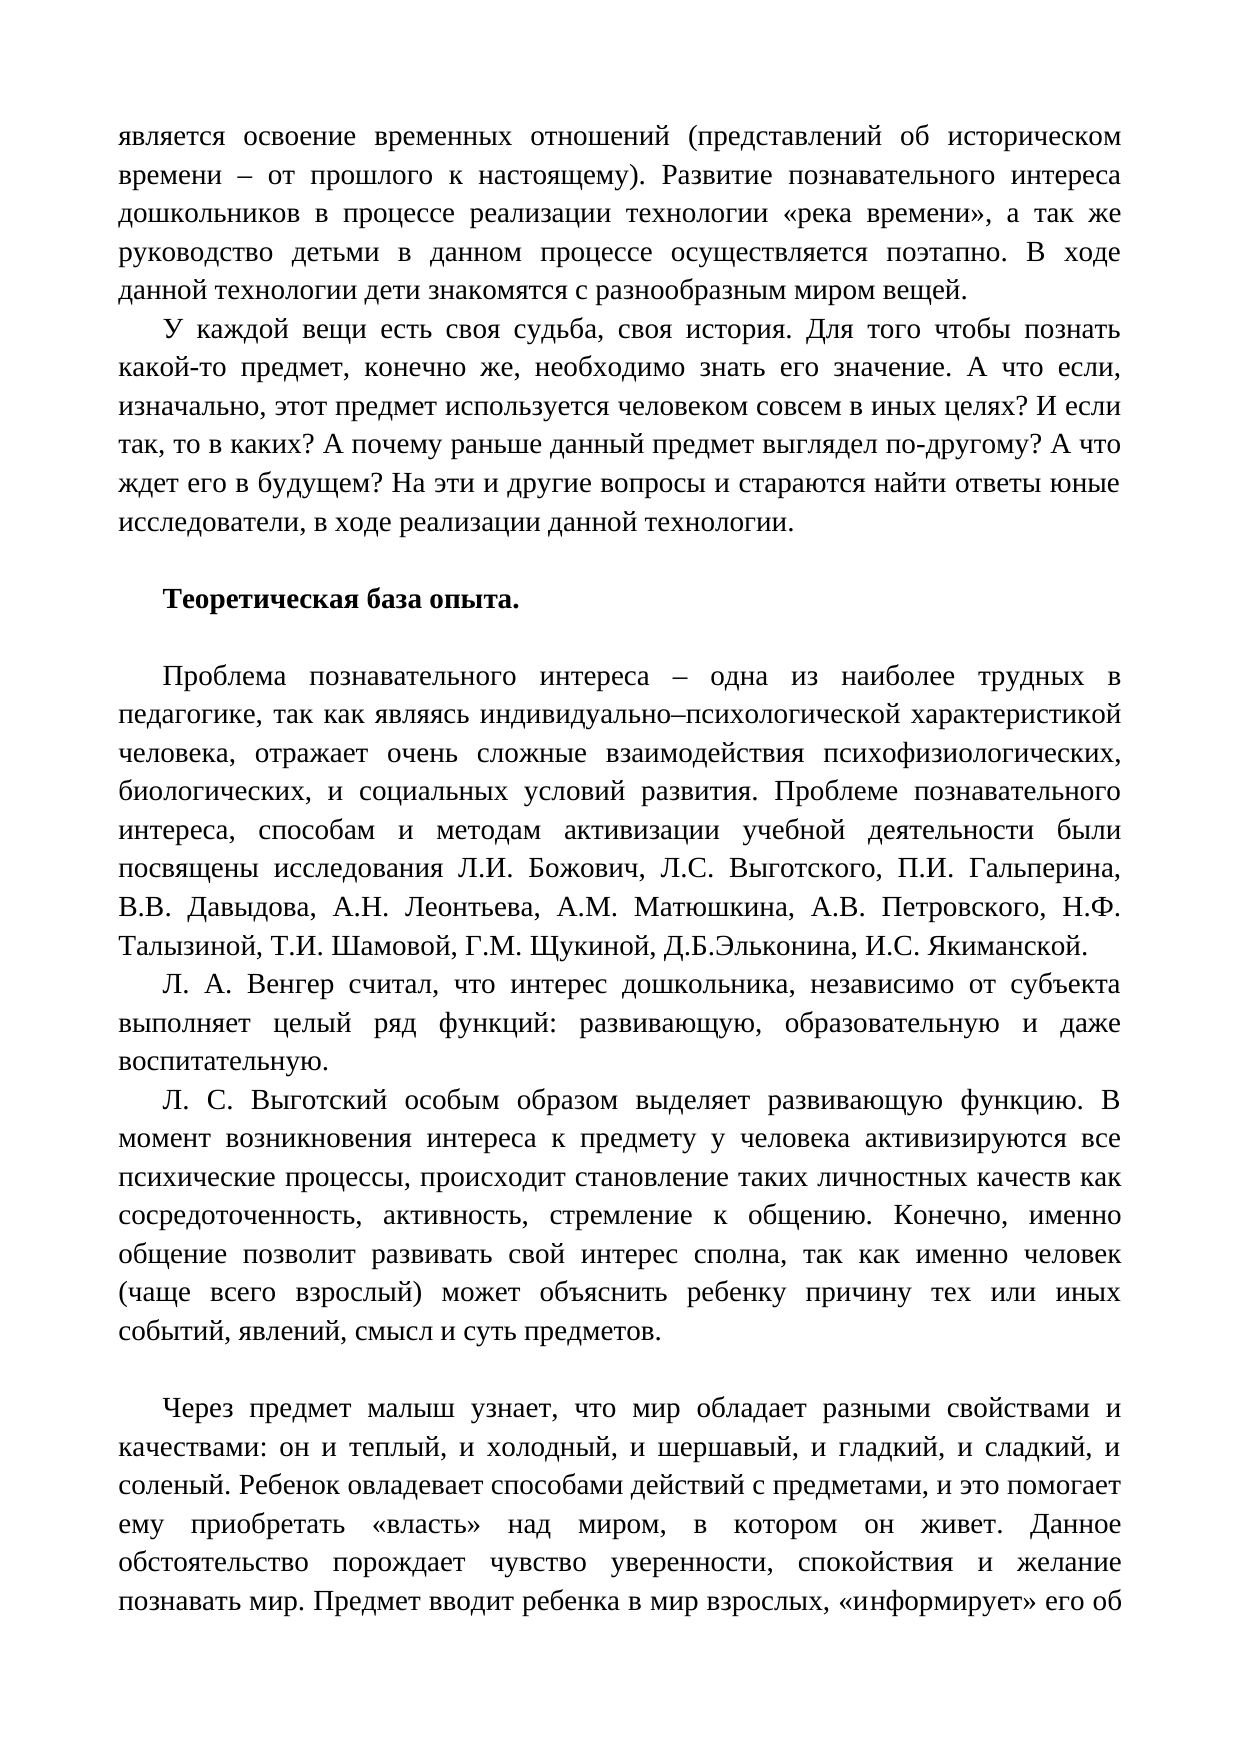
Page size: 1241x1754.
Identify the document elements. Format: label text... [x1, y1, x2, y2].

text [118, 1390, 1122, 1616]
text У каждой вещи есть своя судьба, своя история. Для того чтобы познать какой-то предмет, конечно же, необходимо знать его значение. А что если, изначально, этот предмет используется человеком совсем в иных целях? И если так, то в каких? А почему раньше данный предмет выглядел по-другому? А что ждет его в будущем? На эти и другие вопросы и стараются найти ответы юные исследователи, в ходе реализации данной технологии. [118, 311, 1122, 537]
text Проблема познавательного интереса – одна из наиболее трудных в педагогике, так как являясь индивидуально–психологической характеристикой человека, отражает очень сложные взаимодействия психофизиологических, биологических, и социальных условий развития. Проблеме познавательного интереса, способам и методам активизации учебной деятельности были посвящены исследования Л.И. Божович, Л.С. Выготского, П.И. Гальперина, В.В. Давыдова, А.Н. Леонтьева, А.М. Матюшкина, А.В. Петровского, Н.Ф. Талызиной, Т.И. Шамовой, Г.М. Щукиной, Д.Б.Эльконина, И.С. Якиманской. [118, 658, 1122, 961]
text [118, 118, 1122, 306]
text Л. С. Выготский особым образом выделяет развивающую функцию. В момент возникновения интереса к предмету у человека активизируются все психические процессы, происходит становление таких личностных качеств как сосредоточенность, активность, стремление к общению. Конечно, именно общение позволит развивать свой интерес сполна, так как именно человек (чаще всего взрослый) может объяснить ребенку причину тех или иных событий, явлений, смысл и суть предметов. [118, 1082, 1122, 1347]
text Теоретическая база опыта. [118, 581, 1122, 614]
text Л. А. Венгер считал, что интерес дошкольника, независимо от субъекта выполняет целый ряд функций: развивающую, образовательную и даже воспитательную. [118, 966, 1122, 1077]
